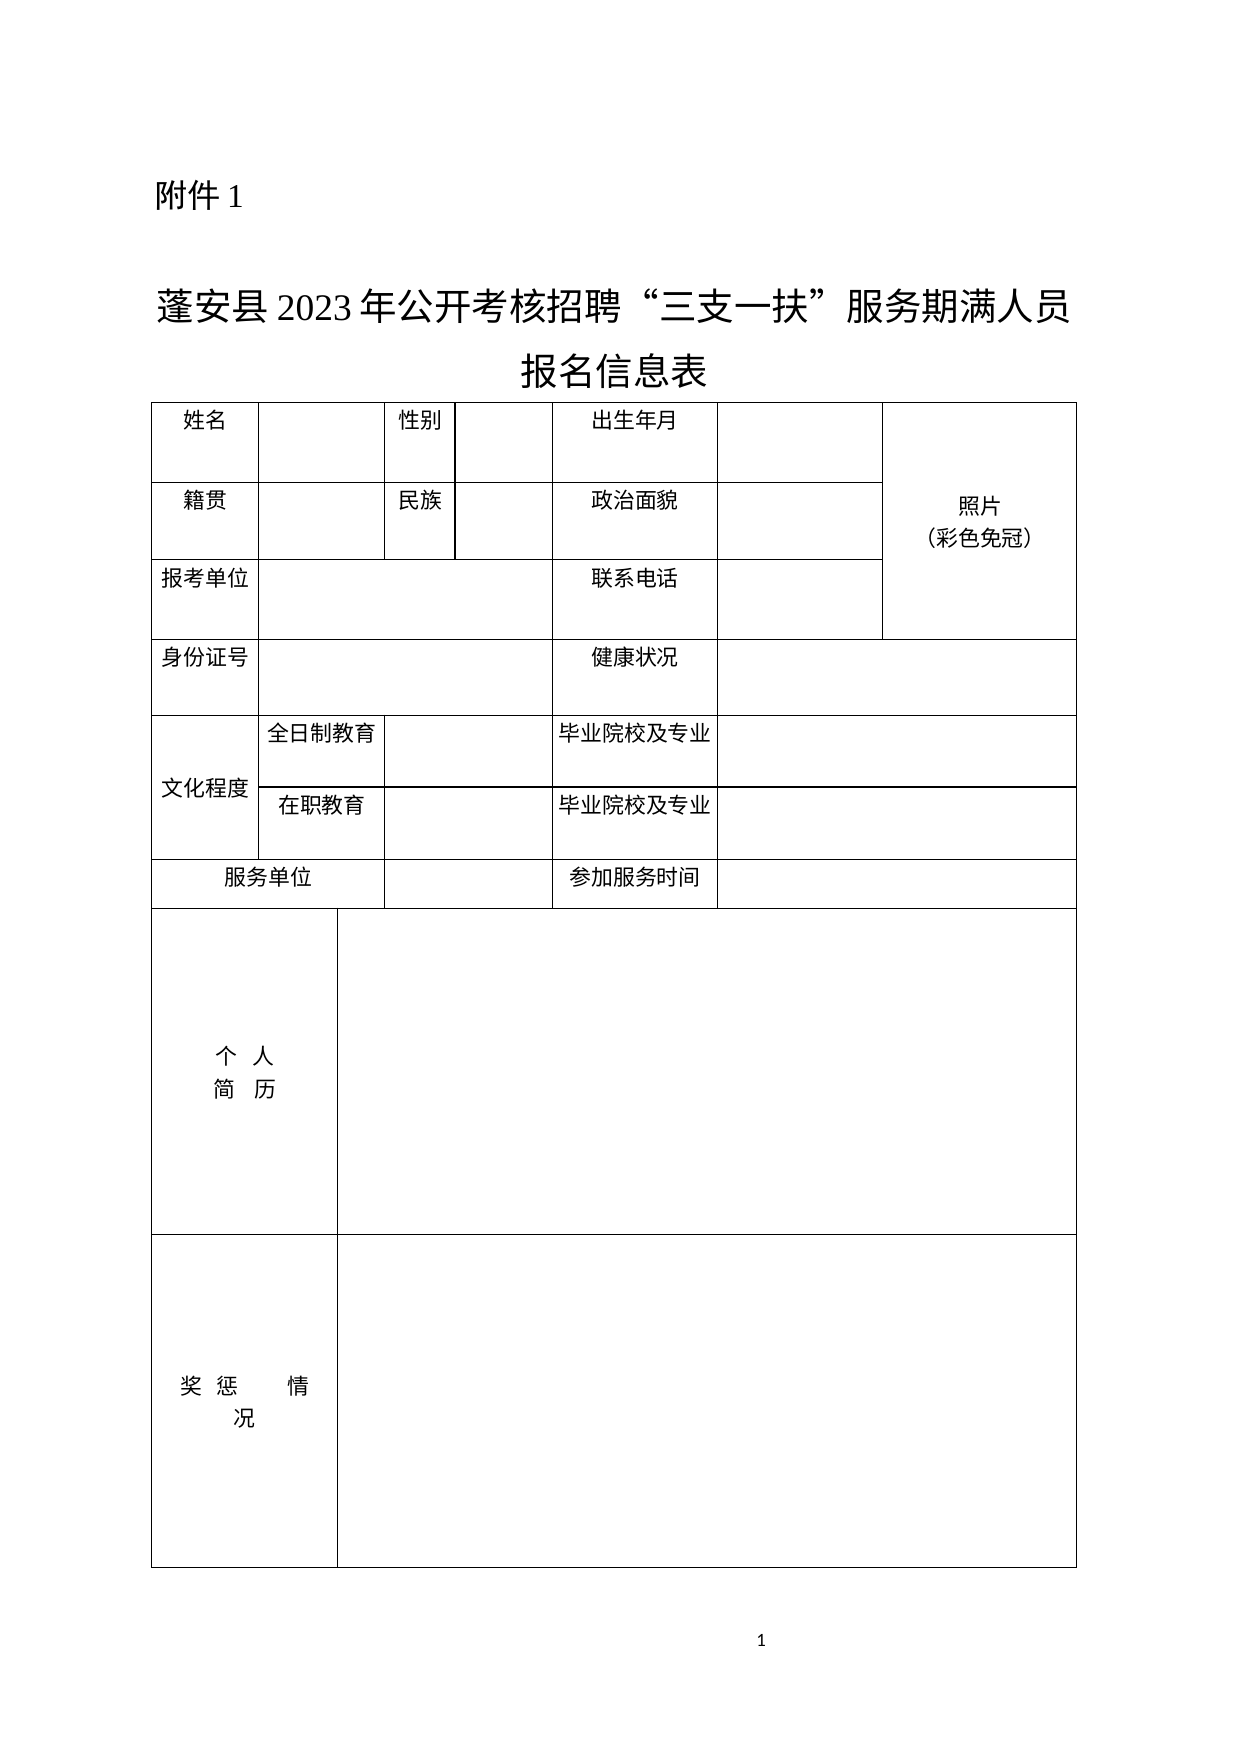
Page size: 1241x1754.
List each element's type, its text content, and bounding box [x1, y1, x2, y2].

table_header [718, 403, 882, 482]
table_cell [718, 716, 1076, 786]
table_cell 参加服务时间 [553, 860, 717, 908]
table_cell [385, 788, 552, 859]
table_cell [718, 560, 882, 639]
table_cell 报考单位 [152, 560, 258, 639]
table_cell 健康状况 [553, 640, 717, 714]
table_header 出生年月 [553, 403, 717, 482]
table_cell 个 人 简 历 [152, 909, 337, 1234]
table_cell [259, 560, 552, 639]
table_cell 毕业院校及专业 [553, 788, 717, 859]
table_cell [718, 483, 882, 559]
table_cell 毕业院校及专业 [553, 716, 717, 786]
table_cell 联系电话 [553, 560, 717, 639]
table_cell 身份证号 [152, 640, 258, 714]
table_cell 民族 [385, 483, 454, 559]
table_cell [259, 640, 552, 714]
text 蓬安县2023年公开考核招聘“三支一扶”服务期满人员报名信息表 [153, 272, 1075, 402]
text 附件1 [153, 162, 1075, 227]
table_header 性别 [385, 403, 454, 482]
table_cell 籍贯 [152, 483, 258, 559]
table_cell [338, 909, 1076, 1234]
table_cell [718, 640, 1076, 714]
table_header [259, 403, 384, 482]
table_cell [385, 716, 552, 786]
table_cell [456, 483, 552, 559]
table_header 姓名 [152, 403, 258, 482]
table_cell [718, 860, 1076, 908]
table_cell 全日制教育 [259, 716, 384, 786]
table_header [456, 403, 552, 482]
table_cell 在职教育 [259, 788, 384, 859]
table_header 照片 （彩色免冠） [883, 403, 1076, 639]
table_cell 服务单位 [152, 860, 384, 908]
table_cell [259, 483, 384, 559]
table_cell 文化程度 [152, 716, 258, 859]
table_cell 政治面貌 [553, 483, 717, 559]
table_cell [718, 788, 1076, 859]
table_cell 奖 惩 情 况 [152, 1235, 337, 1567]
table_cell [338, 1235, 1076, 1567]
table_cell [385, 860, 552, 908]
